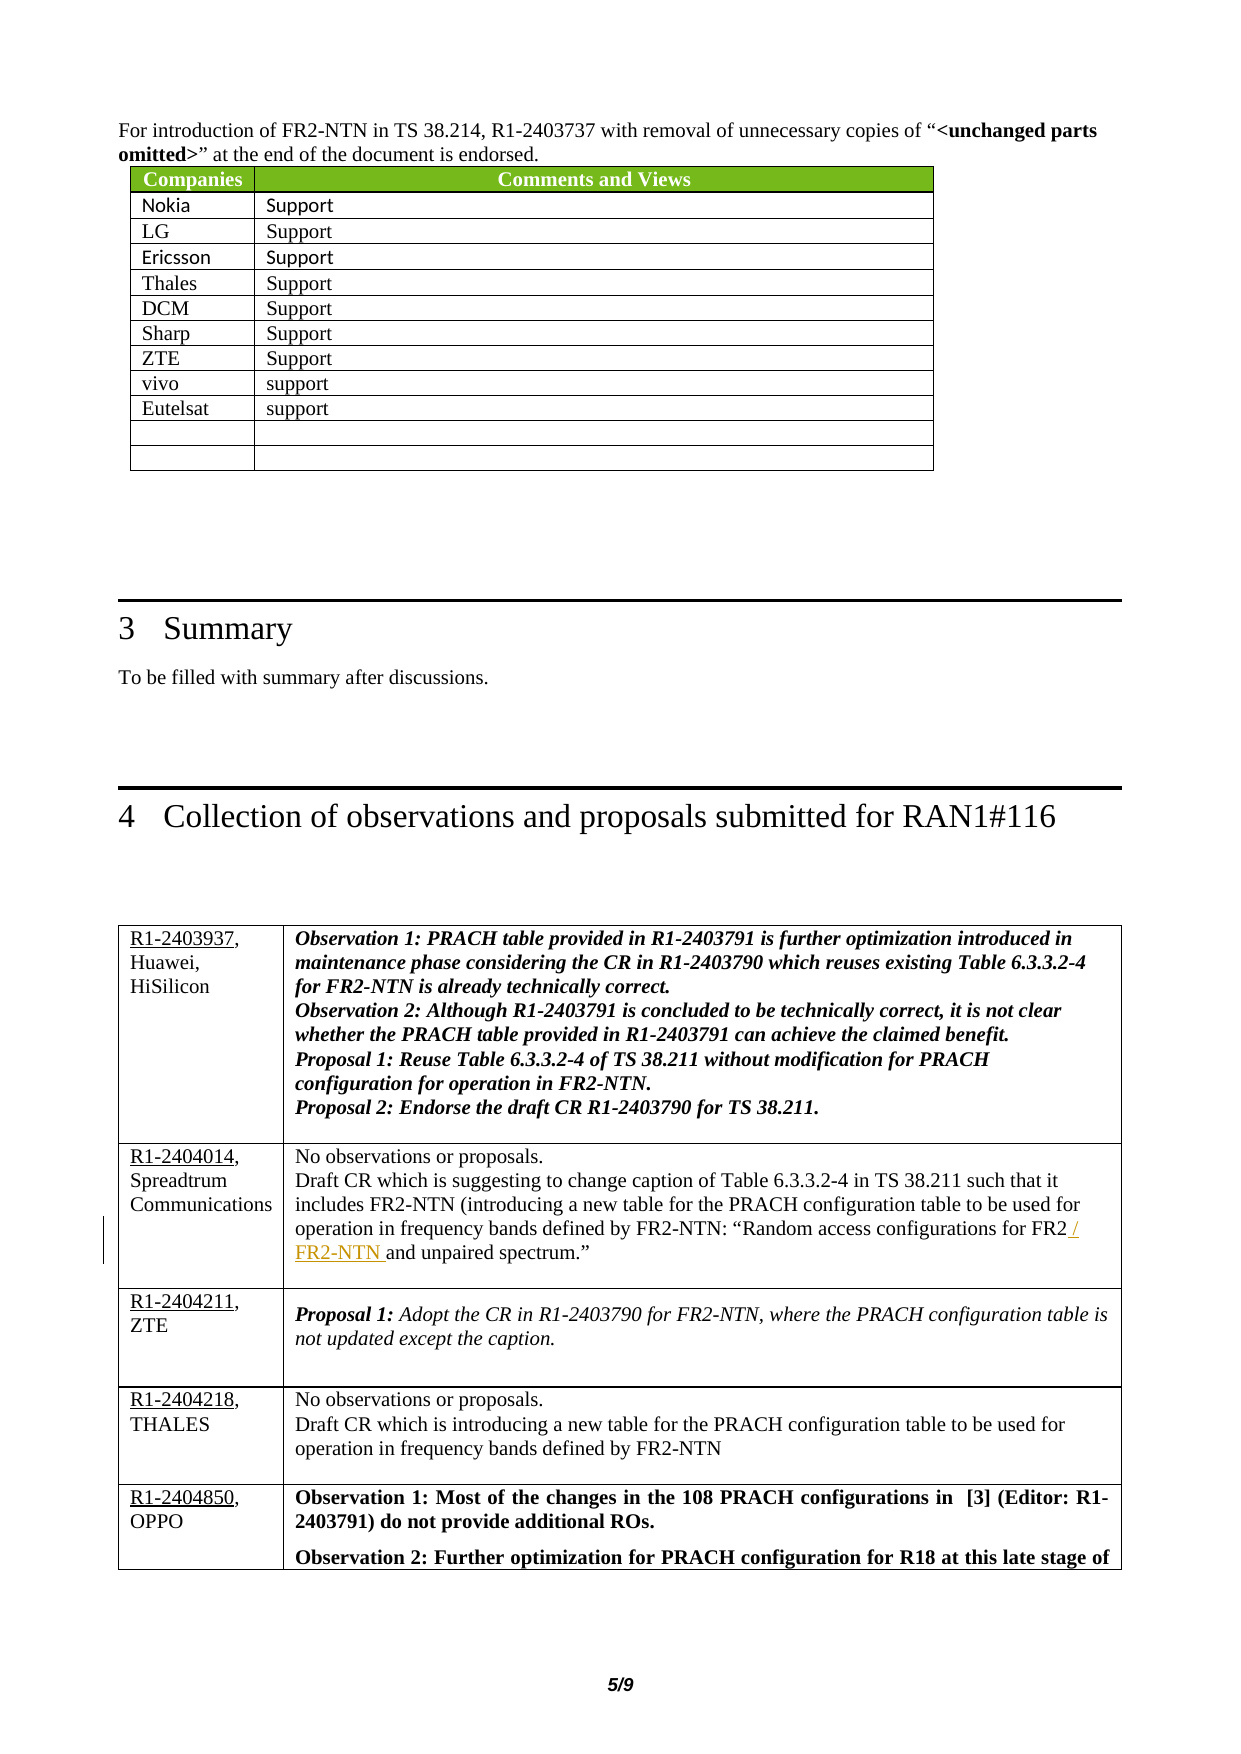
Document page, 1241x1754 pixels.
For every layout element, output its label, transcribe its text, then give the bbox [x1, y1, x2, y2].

table_cell LG [131, 219, 254, 243]
table_cell [131, 446, 254, 470]
table_cell DCM [131, 296, 254, 319]
table_cell Support [255, 296, 933, 319]
table_header R1-2403937, Huawei, HiSilicon [119, 926, 283, 1143]
table_cell Sharp [131, 321, 254, 345]
table_cell R1-2404211, ZTE [119, 1289, 283, 1386]
table_cell vivo [131, 371, 254, 395]
table_cell Thales [131, 270, 254, 294]
table_cell Nokia [131, 193, 254, 218]
table_header Comments and Views [255, 167, 933, 191]
table_cell No observations or proposals. Draft CR which is suggesting to change caption of Table 6.3.3.2-4 in TS 38.211 such that it includes FR2-NTN (introducing a new table for the PRACH configuration table to be used for operation in frequency bands defined by FR2-NTN: “Random access configurations for FR2 and unpaired spectrum.” [284, 1144, 1121, 1288]
table_cell Eutelsat [131, 396, 254, 420]
table_cell R1-2404850, OPPO [119, 1485, 283, 1569]
table_cell Support [255, 270, 933, 294]
table_cell [131, 421, 254, 445]
table_cell support [255, 396, 933, 420]
table_cell Ericsson [131, 244, 254, 269]
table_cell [284, 1485, 1121, 1569]
table_cell No observations or proposals. Draft CR which is introducing a new table for the PRACH configuration table to be used for operation in frequency bands defined by FR2-NTN [284, 1388, 1121, 1484]
table_cell Proposal 1: Adopt the CR in R1-2403790 for FR2-NTN, where the PRACH configuration table is not updated except the caption. [284, 1289, 1121, 1386]
text To be filled with summary after discussions. [118, 665, 1122, 689]
table_cell [255, 421, 933, 445]
table_cell R1-2404218, THALES [119, 1388, 283, 1484]
table_cell support [255, 371, 933, 395]
table_cell Support [255, 193, 933, 218]
table_cell [255, 446, 933, 470]
table_cell Support [255, 321, 933, 345]
table_header Observation 1: PRACH table provided in R1-2403791 is further optimization introduced in maintenance phase considering the CR in R1-2403790 which reuses existing Table 6.3.3.2-4 for FR2-NTN is already technically correct. Observation 2: Although R1-2403791 is concluded to be technically correct, it is not clear whether the PRACH table provided in R1-2403791 can achieve the claimed benefit. Proposal 1: Reuse Table 6.3.3.2-4 of TS 38.211 without modification for PRACH configuration for operation in FR2-NTN. Proposal 2: Endorse the draft CR R1-2403790 for TS 38.211. [284, 926, 1121, 1143]
table_header Companies [131, 167, 254, 191]
text For introduction of FR2-NTN in TS 38.214, R1-2403737 with removal of unnecessary copies of “<unchanged parts omitted>” at the end of the document is endorsed. [118, 118, 1122, 166]
table_cell ZTE [131, 346, 254, 370]
subtitle Summary [118, 602, 1122, 646]
subtitle Collection of observations and proposals submitted for RAN1#116 [118, 790, 1122, 834]
table_cell R1-2404014, Spreadtrum Communications [119, 1144, 283, 1288]
table_cell Support [255, 244, 933, 269]
table_cell Support [255, 219, 933, 243]
table_cell Support [255, 346, 933, 370]
